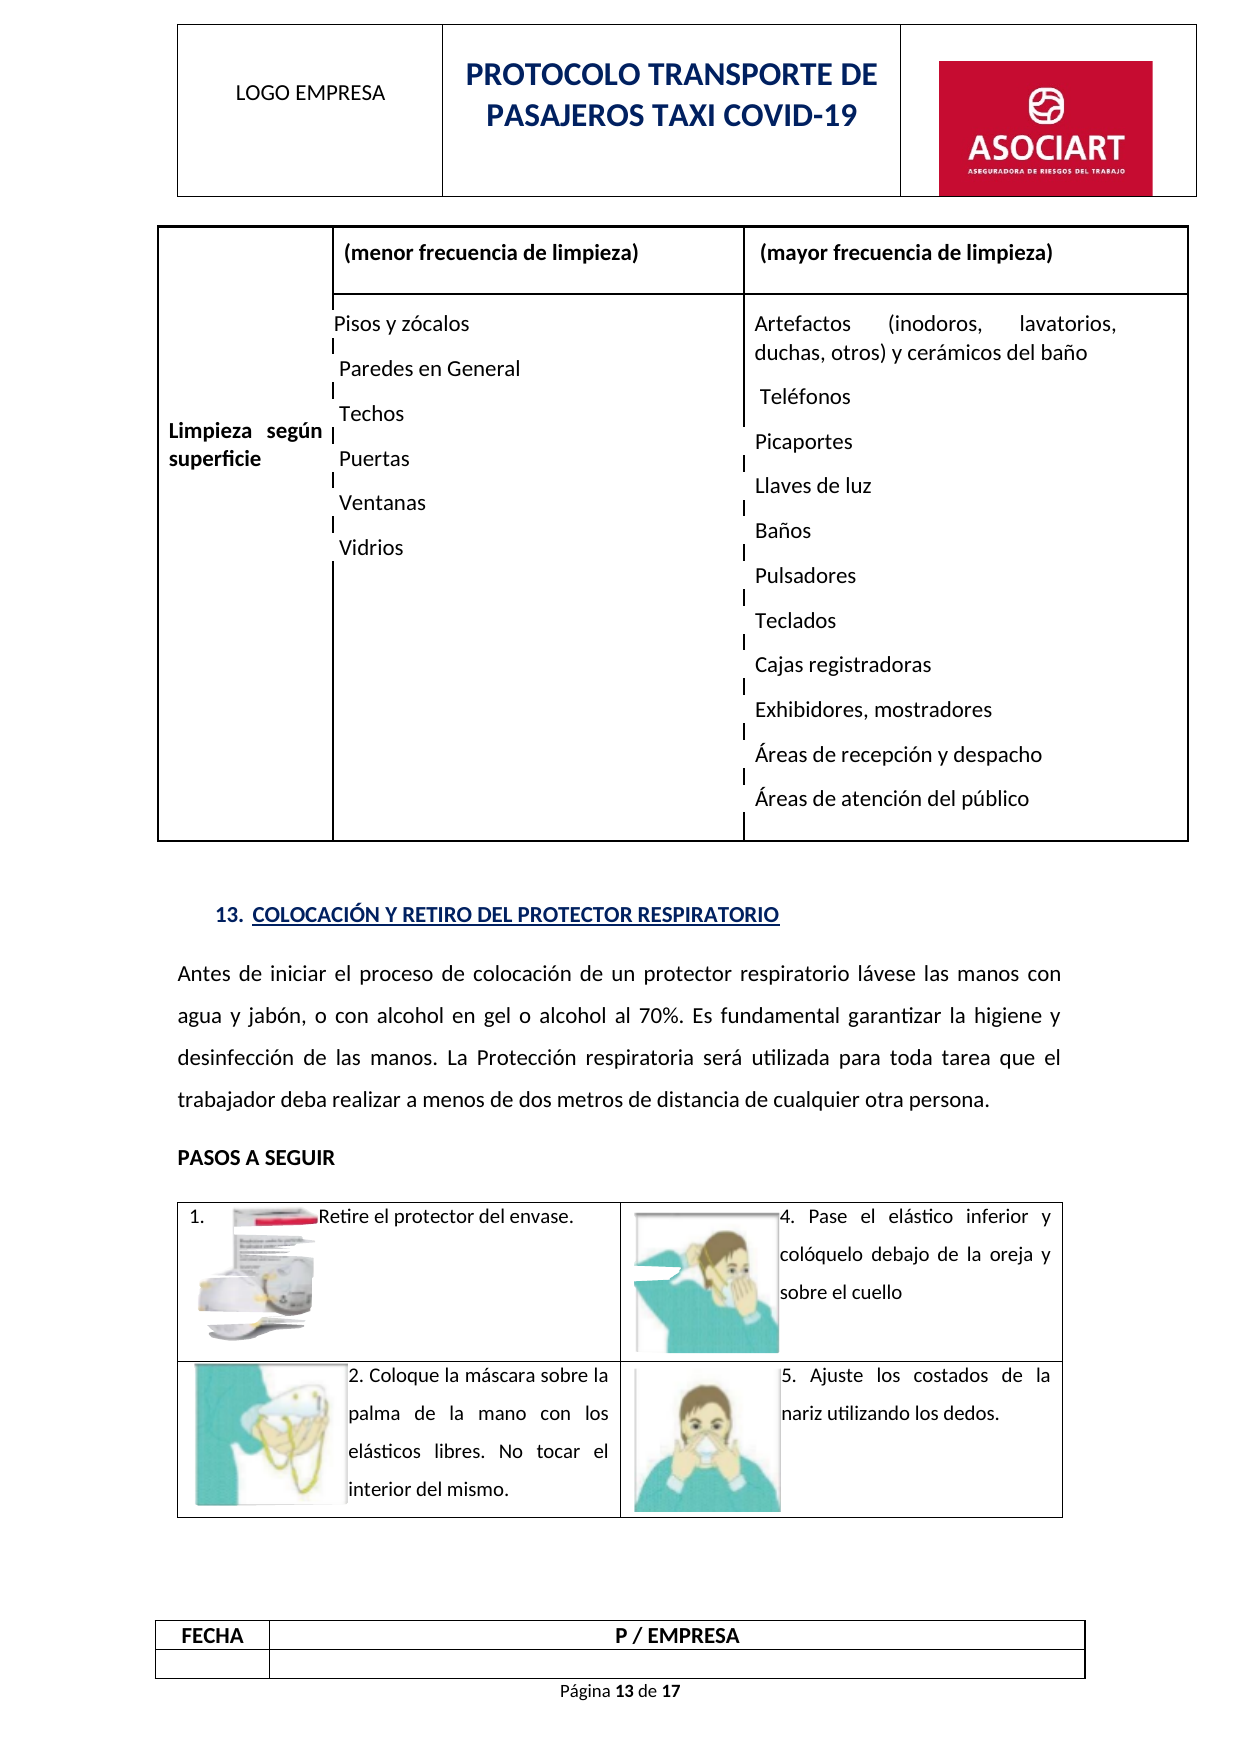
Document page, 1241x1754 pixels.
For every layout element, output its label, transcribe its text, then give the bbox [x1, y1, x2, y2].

table_cell Limpieza según superficie [159, 228, 332, 839]
table_cell Artefactos (inodoros, lavatorios, duchas, otros) y cerámicos del baño Teléfonos Picaportes Llaves de luz Baños Pulsadores Teclados Cajas registradoras Exhibidores, mostradores Áreas de recepción y despacho Áreas de atención del público [745, 295, 1187, 839]
picture [939, 61, 1153, 196]
table_cell Proceso de limpieza y desinfección de superficies “poco tocadas” (menor frecuencia de limpieza) [334, 228, 743, 293]
table_cell 5. Ajuste los costados de la nariz utilizando los dedos. [621, 1362, 1062, 1517]
list COLOCACIÓN Y RETIRO DEL PROTECTOR RESPIRATORIO [215, 900, 1063, 928]
table_cell 2. Coloque la máscara sobre la palma de la mano con los elásticos libres. No tocar el interior del mismo. [178, 1362, 620, 1517]
table_header 1. Retire el protector del envase. [178, 1203, 620, 1361]
table_header 4. Pase el elástico inferior y colóquelo debajo de la oreja y sobre el cuello [621, 1203, 1062, 1361]
table_cell Proceso de limpieza y desinfección de superficies “de mayor uso” (mayor frecuencia de limpieza) [745, 228, 1187, 293]
text Antes de iniciar el proceso de colocación de un protector respiratorio lávese las manos con agua y jabón, o con alcohol en gel o alcohol al 70%. Es fundamental garantizar la higiene y desinfección de las manos. La Protección respiratoria será utilizada para toda tarea que el trabajador deba realizar a menos de dos metros de distancia de cualquier otra persona. [177, 959, 1063, 1113]
table_cell Pisos y zócalos Paredes en General Techos Puertas Ventanas Vidrios [334, 295, 743, 839]
text PASOS A SEGUIR [177, 1143, 1063, 1172]
